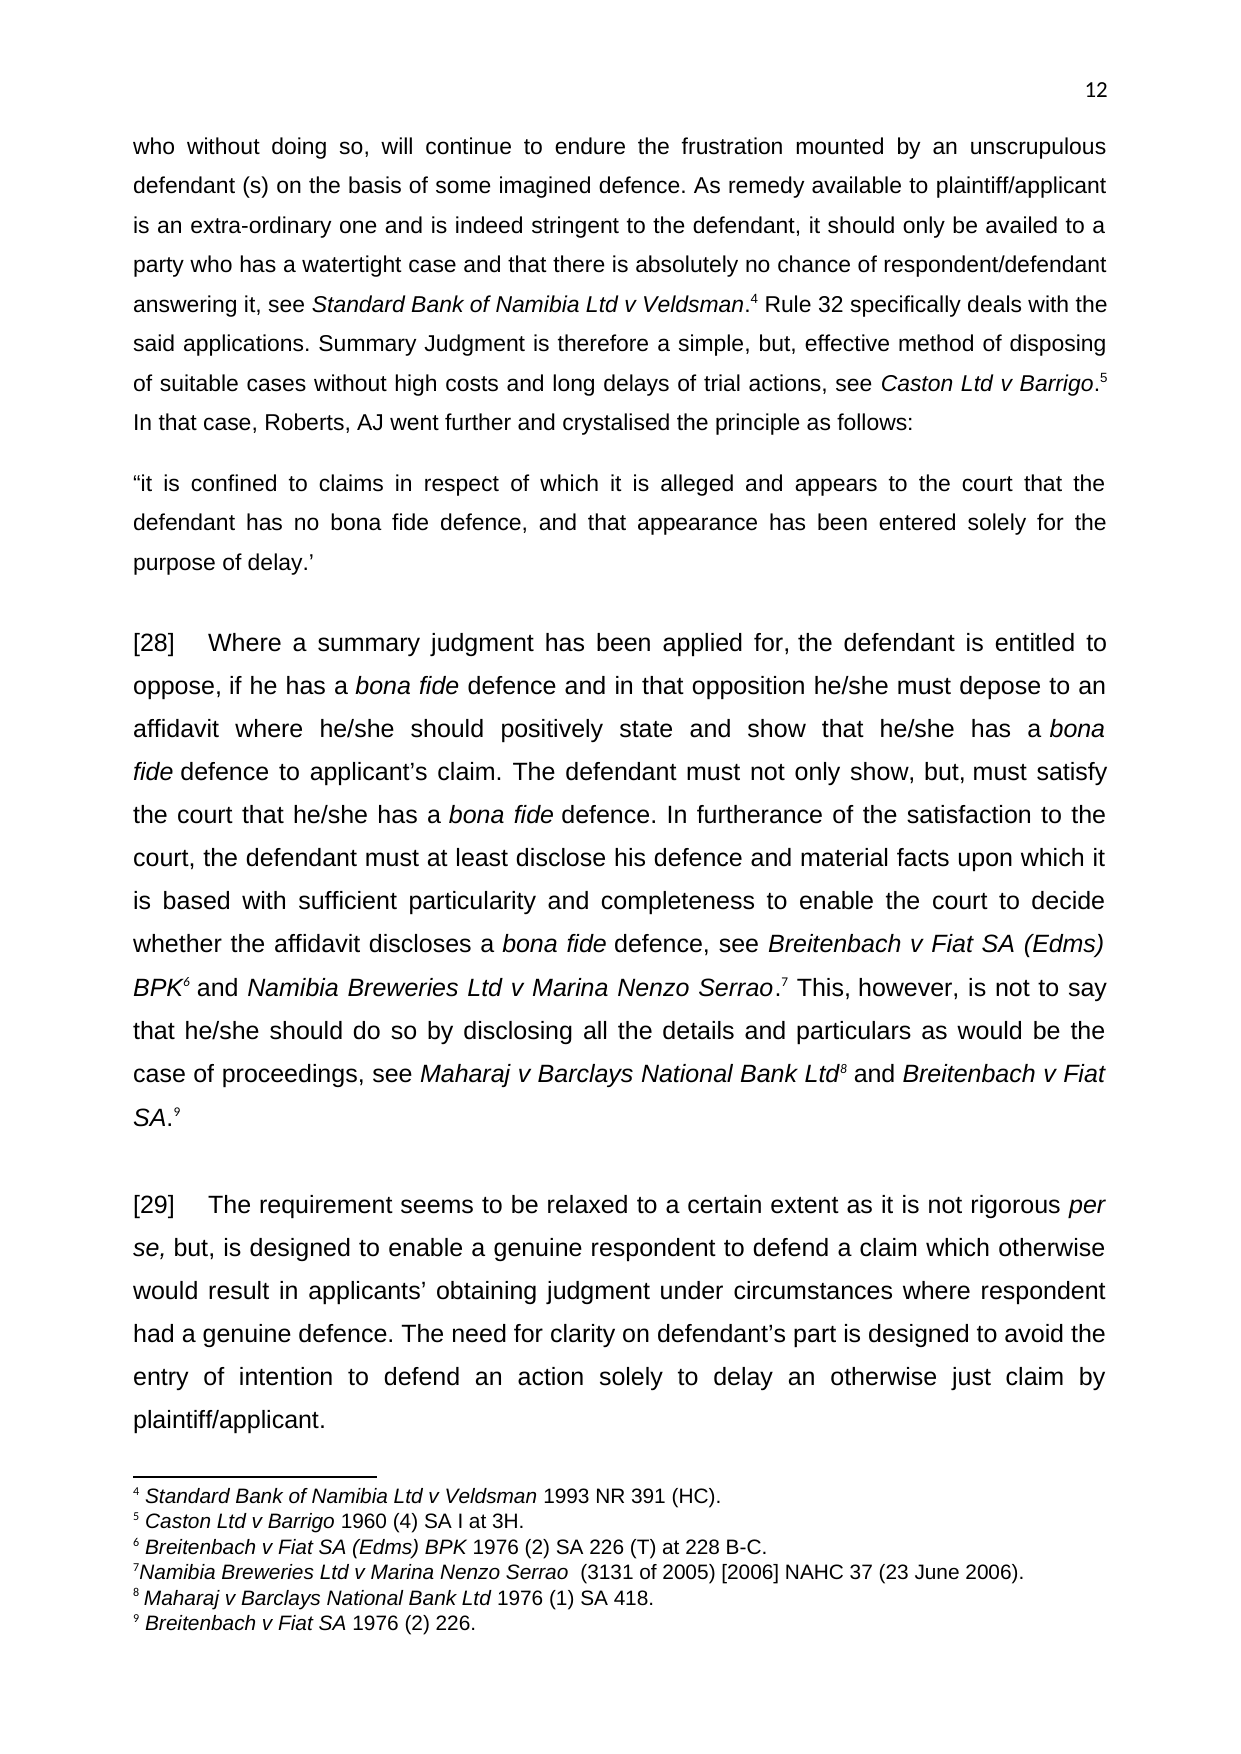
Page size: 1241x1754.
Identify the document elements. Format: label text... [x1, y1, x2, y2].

text [28] Where a summary judgment has been applied for, the defendant is entitled to oppose, if he has a bona fide defence and in that opposition he/she must depose to an affidavit where he/she should positively state and show that he/she has a bona fide defence to applicant’s claim. The defendant must not only show, but, must satisfy the court that he/she has a bona fide defence. In furtherance of the satisfaction to the court, the defendant must at least disclose his defence and material facts upon which it is based with sufficient particularity and completeness to enable the court to decide whether the affidavit discloses a bona fide defence, see Breitenbach v Fiat SA (Edms) BPK and Namibia Breweries Ltd v Marina Nenzo Serrao. This, however, is not to say that he/she should do so by disclosing all the details and particulars as would be the case of proceedings, see Maharaj v Barclays National Bank Ltd and Breitenbach v Fiat SA. [133, 627, 1107, 1132]
text “it is confined to claims in respect of which it is alleged and appears to the court that the defendant has no bona fide defence, and that appearance has been entered solely for the purpose of delay.’ [133, 469, 1107, 575]
text [29] The requirement seems to be relaxed to a certain extent as it is not rigorous per se, but, is designed to enable a genuine respondent to defend a claim which otherwise would result in applicants’ obtaining judgment under circumstances where respondent had a genuine defence. The need for clarity on defendant’s part is designed to avoid the entry of intention to defend an action solely to delay an otherwise just claim by plaintiff/applicant. [133, 1189, 1107, 1434]
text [133, 133, 1107, 436]
